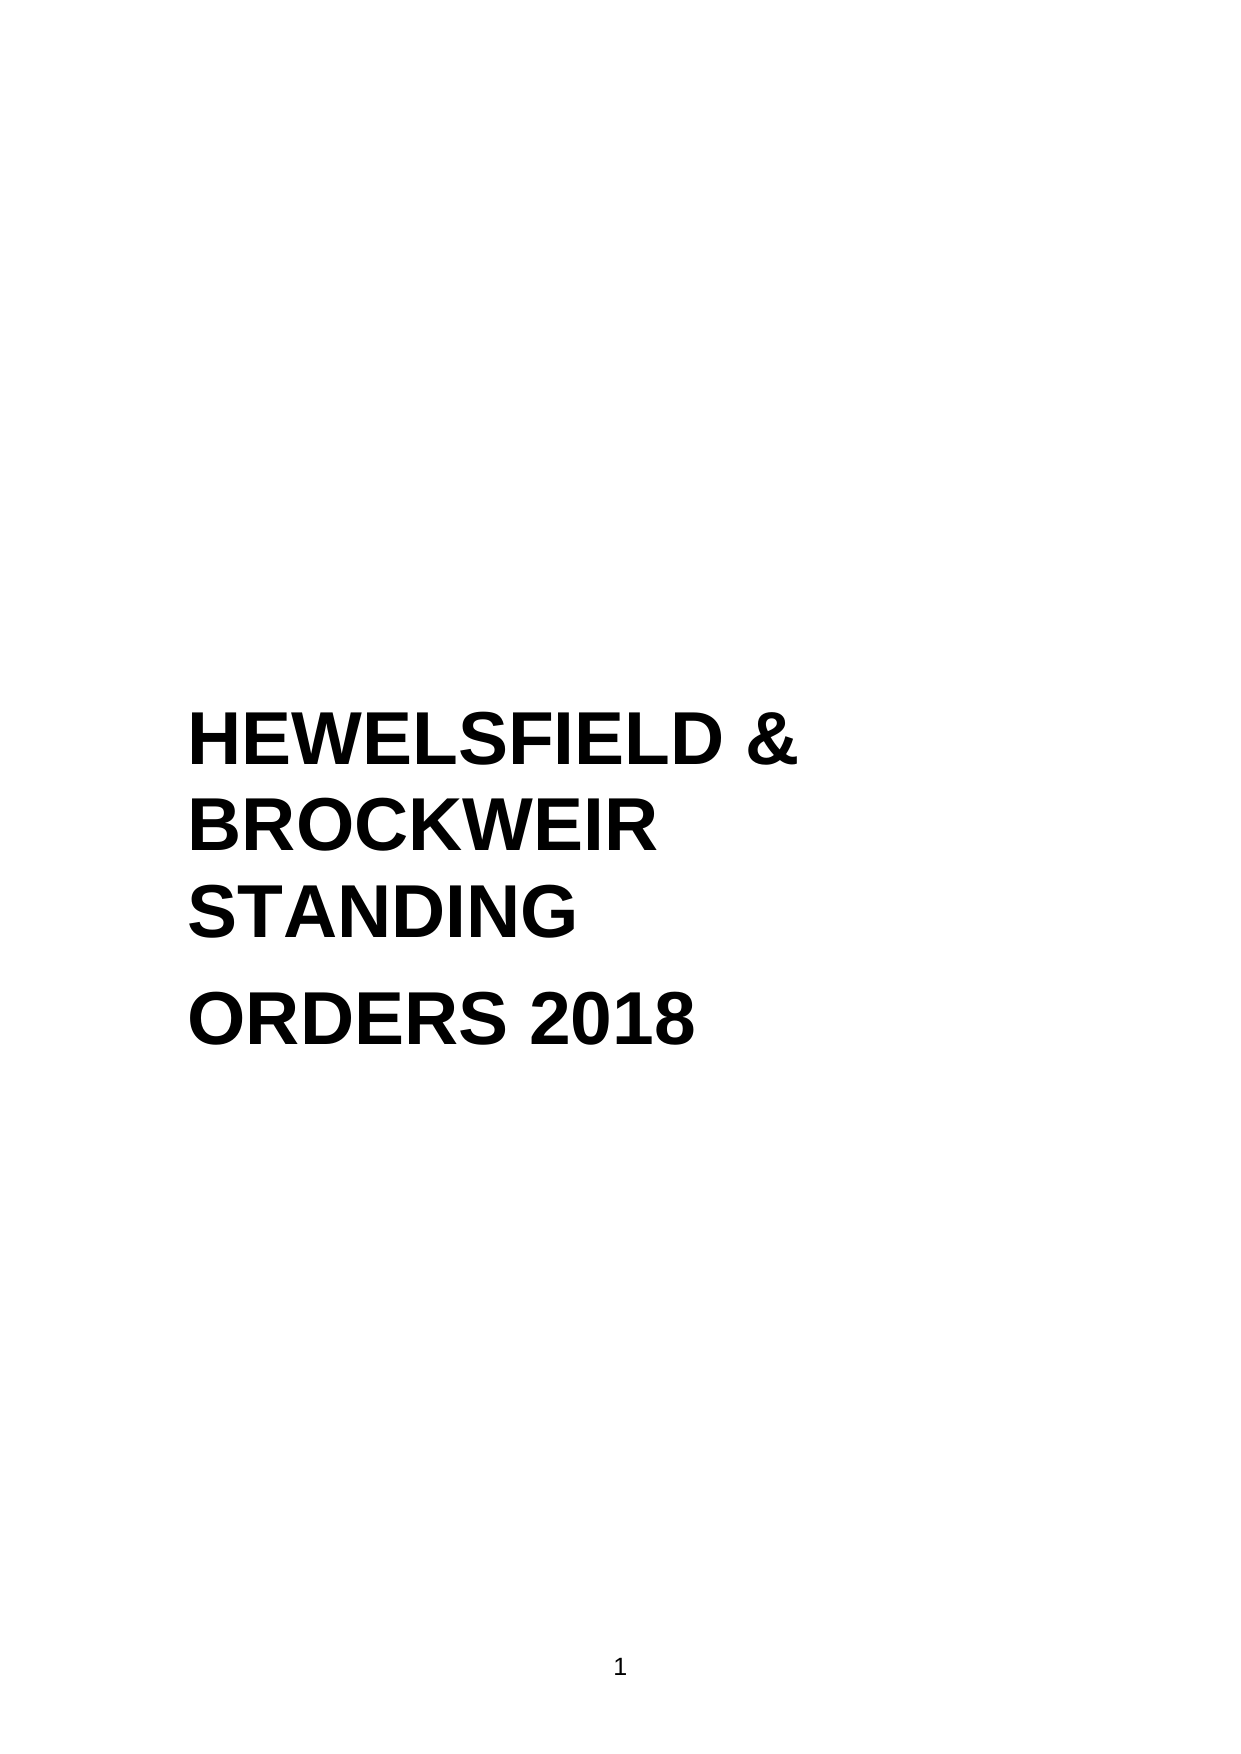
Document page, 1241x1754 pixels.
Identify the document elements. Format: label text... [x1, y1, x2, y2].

text ORDERS 2018 [187, 974, 1053, 1060]
text HEWELSFIELD & BROCKWEIR STANDING [187, 694, 1053, 953]
